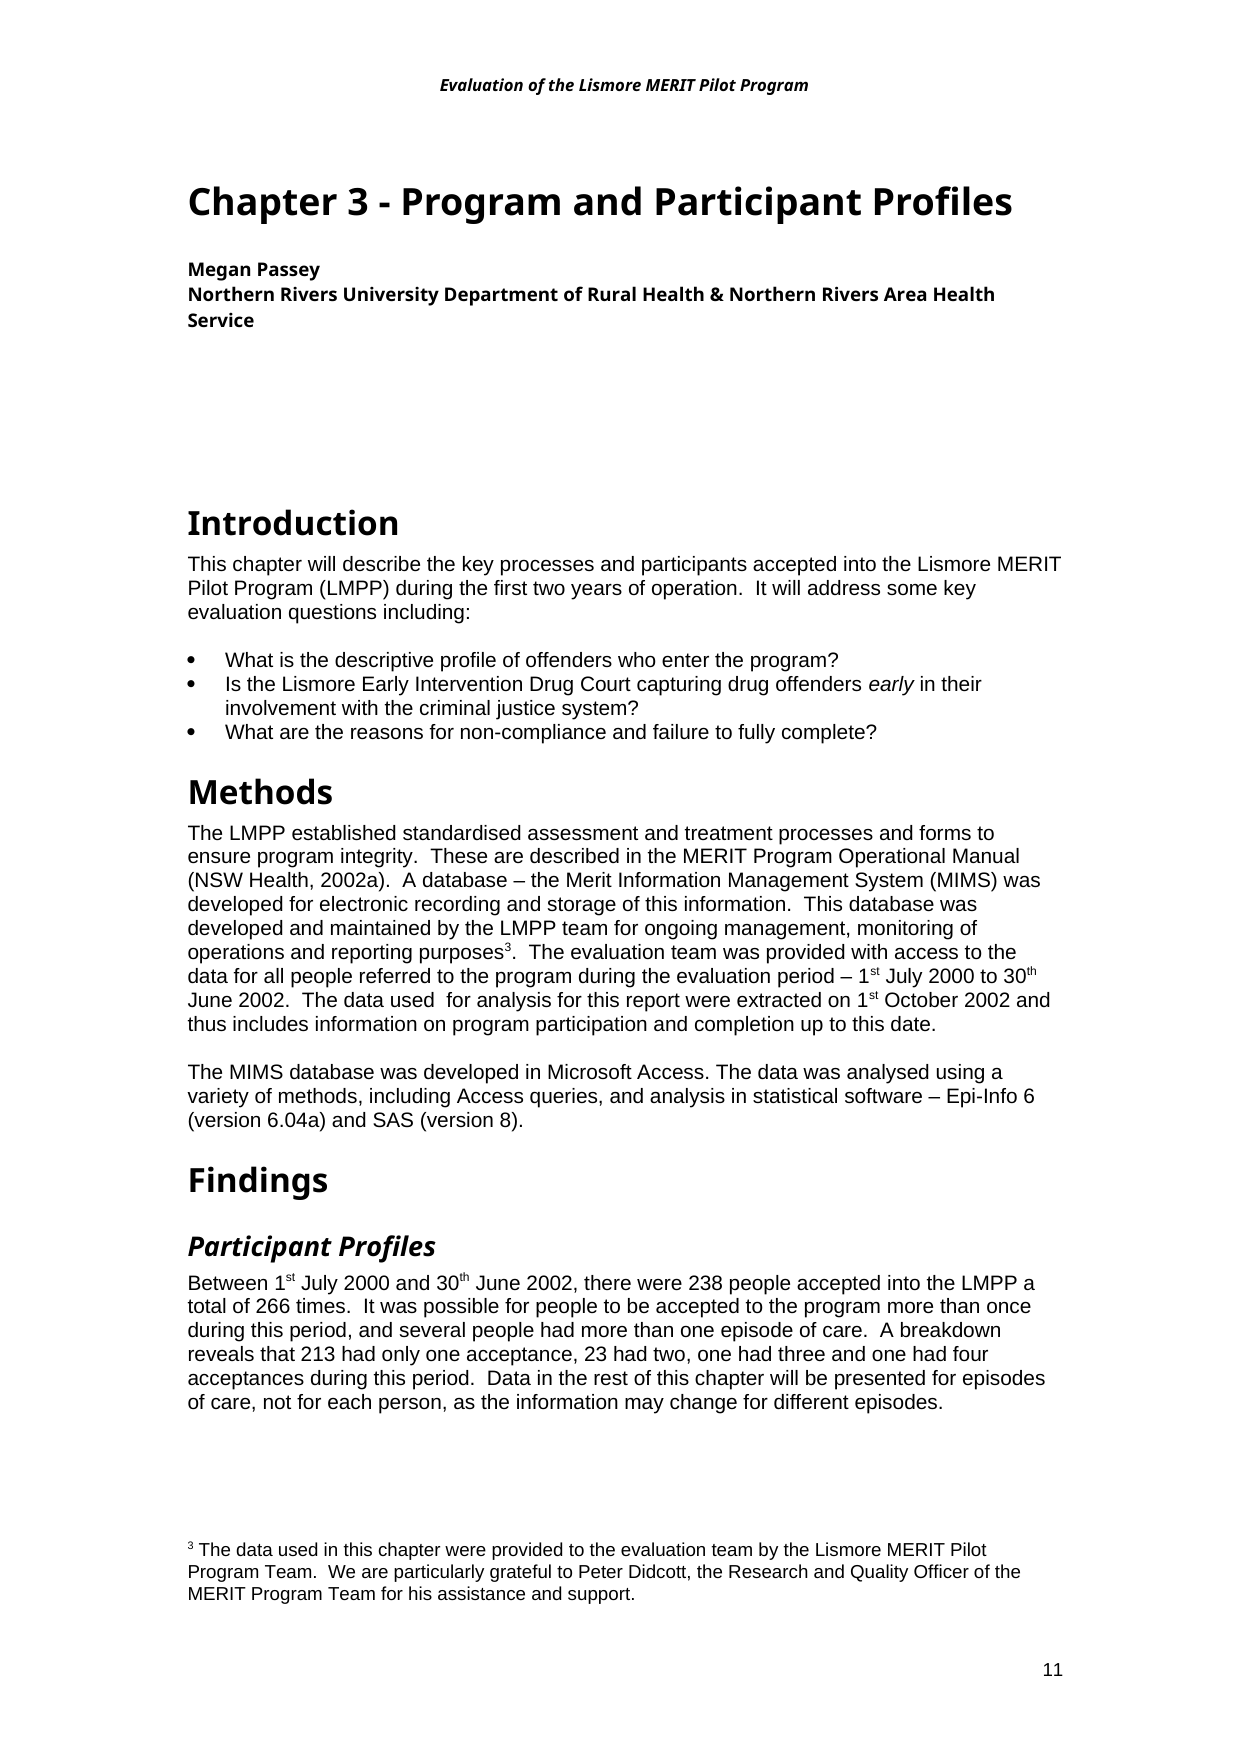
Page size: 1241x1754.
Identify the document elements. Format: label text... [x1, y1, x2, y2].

subtitle Methods [187, 769, 1063, 814]
text This chapter will describe the key processes and participants accepted into the Lismore MERIT Pilot Program (LMPP) during the first two years of operation. It will address some key evaluation questions including: [187, 552, 1063, 623]
list What are the reasons for non-compliance and failure to fully complete? [187, 719, 1063, 744]
subtitle Findings [187, 1157, 1063, 1202]
subtitle Introduction [187, 500, 1063, 545]
list Is the Lismore Early Intervention Drug Court capturing drug offenders early in their involvement with the criminal justice system? [187, 672, 1063, 719]
list What is the descriptive profile of offenders who enter the program? [187, 647, 1063, 672]
subtitle Chapter 3 - Program and Participant Profiles [187, 175, 1063, 226]
text Between 1st July 2000 and 30th June 2002, there were 238 people accepted into the LMPP a total of 266 times. It was possible for people to be accepted to the program more than once during this period, and several people had more than one episode of care. A breakdown reveals that 213 had only one acceptance, 23 had two, one had three and one had four acceptances during this period. Data in the rest of this chapter will be presented for episodes of care, not for each person, as the information may change for different episodes. [187, 1270, 1063, 1414]
text Northern Rivers University Department of Rural Health & Northern Rivers Area Health Service [187, 282, 1063, 333]
text Megan Passey [187, 256, 1063, 282]
text The MIMS database was developed in Microsoft Access. The data was analysed using a variety of methods, including Access queries, and analysis in statistical software – Epi-Info 6 (version 6.04a) and SAS (version 8). [187, 1060, 1063, 1132]
subtitle Participant Profiles [187, 1227, 1063, 1264]
text The LMPP established standardised assessment and treatment processes and forms to ensure program integrity. These are described in the MERIT Program Operational Manual (NSW Health, 2002a). A database – the Merit Information Management System (MIMS) was developed for electronic recording and storage of this information. This database was developed and maintained by the LMPP team for ongoing management, monitoring of operations and reporting purposes. The evaluation team was provided with access to the data for all people referred to the program during the evaluation period – 1st July 2000 to 30th June 2002. The data used for analysis for this report were extracted on 1st October 2002 and thus includes information on program participation and completion up to this date. [187, 820, 1063, 1036]
